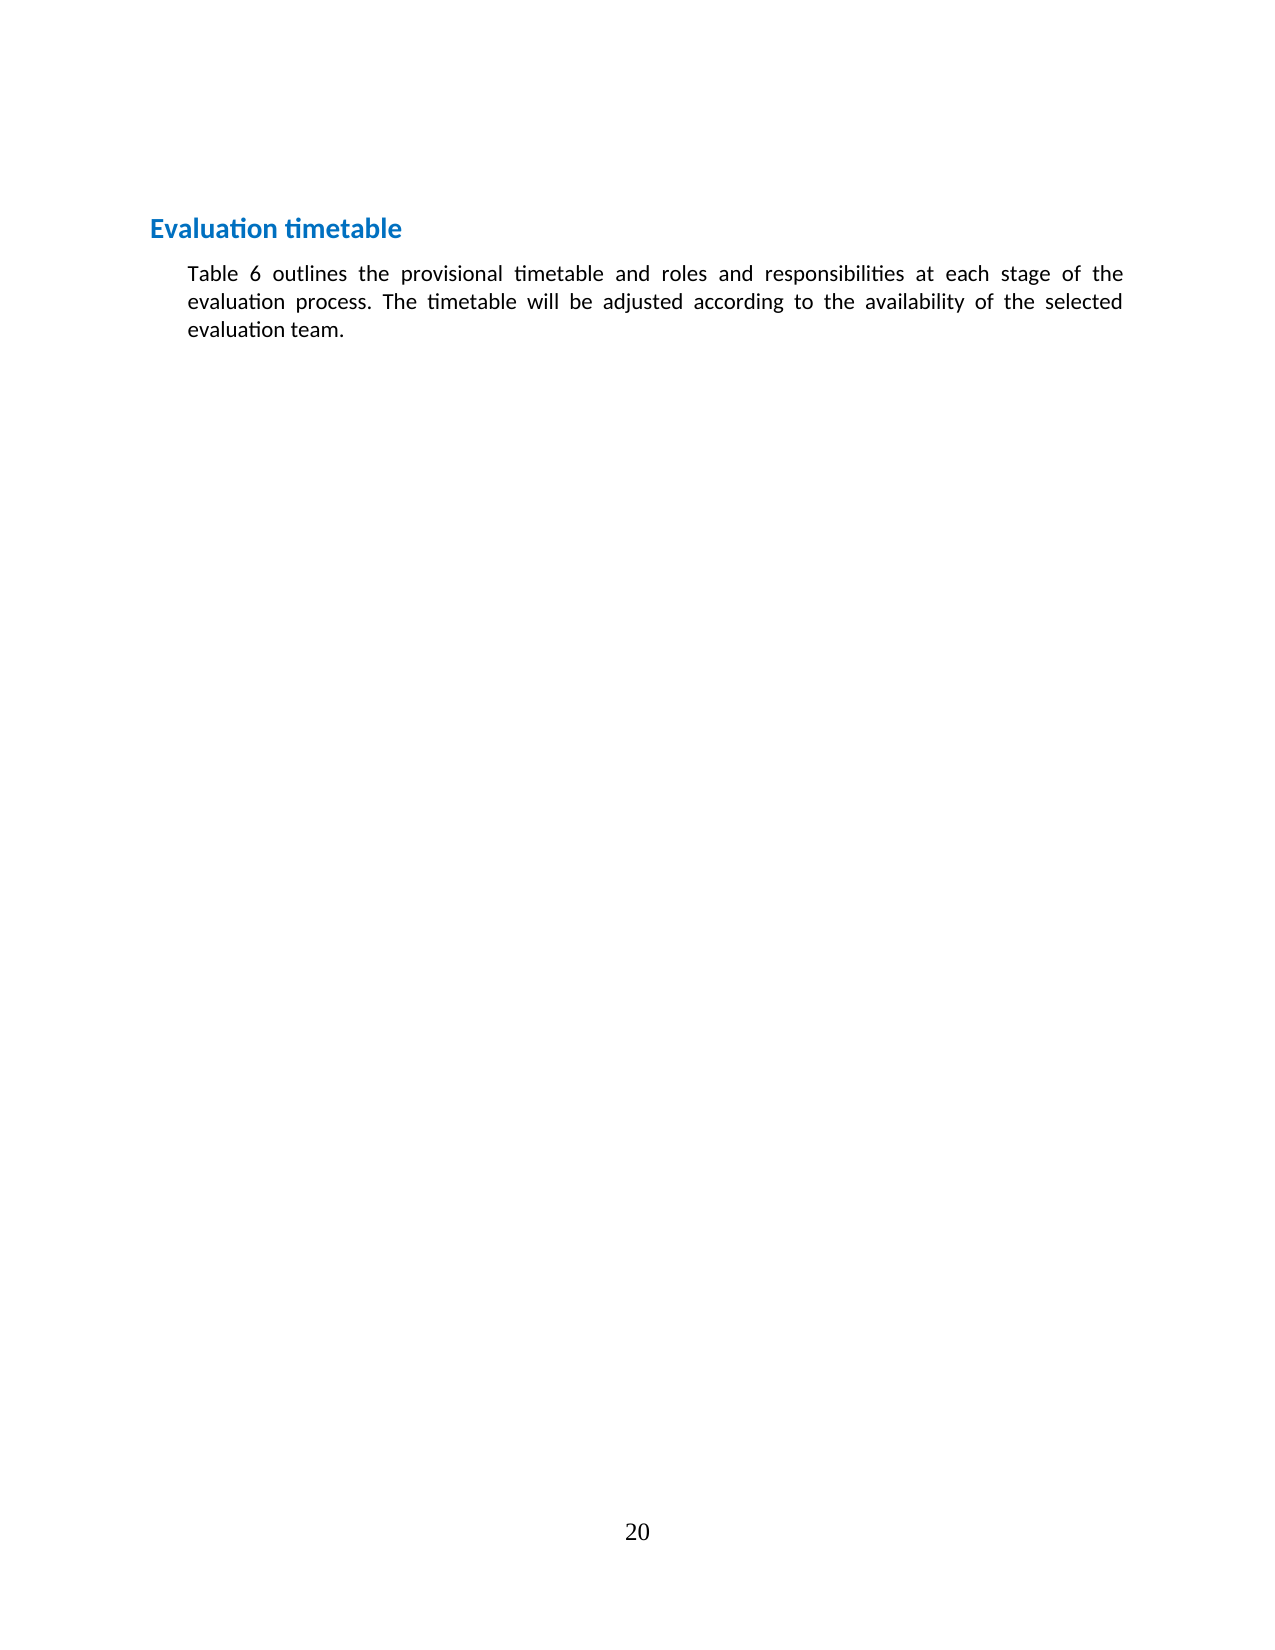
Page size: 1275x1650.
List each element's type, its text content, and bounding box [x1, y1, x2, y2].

text Evaluation timetable [150, 211, 1125, 246]
text Table 6 outlines the provisional timetable and roles and responsibilities at each stage of the evaluation process. The timetable will be adjusted according to the availability of the selected evaluation team. [187, 259, 1125, 343]
